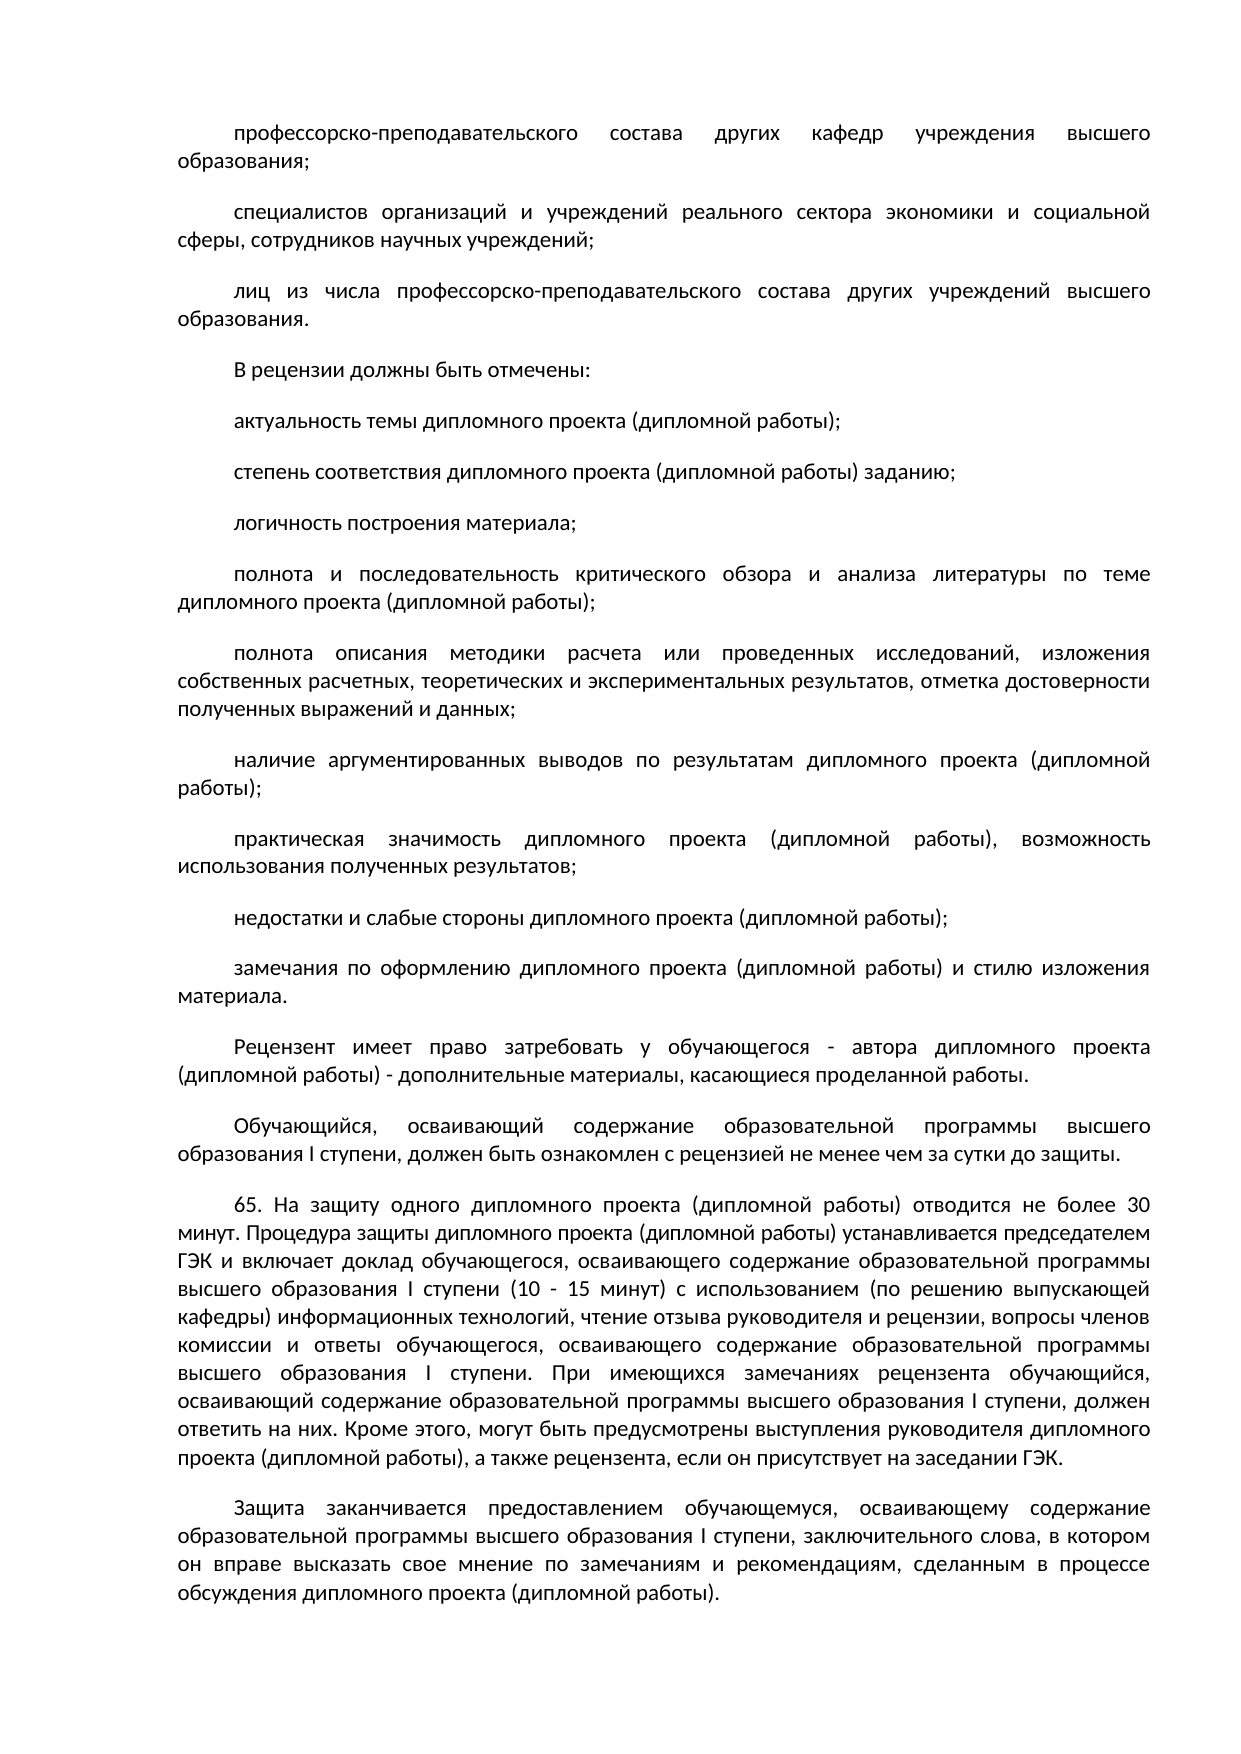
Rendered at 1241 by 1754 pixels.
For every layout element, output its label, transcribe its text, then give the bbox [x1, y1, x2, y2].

text 65. На защиту одного дипломного проекта (дипломной работы) отводится не более 30 минут. Процедура защиты дипломного проекта (дипломной работы) устанавливается председателем ГЭК и включает доклад обучающегося, осваивающего содержание образовательной программы высшего образования I ступени (10 - 15 минут) с использованием (по решению выпускающей кафедры) информационных технологий, чтение отзыва руководителя и рецензии, вопросы членов комиссии и ответы обучающегося, осваивающего содержание образовательной программы высшего образования I ступени. При имеющихся замечаниях рецензента обучающийся, осваивающий содержание образовательной программы высшего образования I ступени, должен ответить на них. Кроме этого, могут быть предусмотрены выступления руководителя дипломного проекта (дипломной работы), а также рецензента, если он присутствует на заседании ГЭК. [177, 1190, 1152, 1471]
text Защита заканчивается предоставлением обучающемуся, осваивающему содержание образовательной программы высшего образования I ступени, заключительного слова, в котором он вправе высказать свое мнение по замечаниям и рекомендациям, сделанным в процессе обсуждения дипломного проекта (дипломной работы). [177, 1493, 1152, 1606]
text Обучающийся, осваивающий содержание образовательной программы высшего образования I ступени, должен быть ознакомлен с рецензией не менее чем за сутки до защиты. [177, 1111, 1152, 1167]
text замечания по оформлению дипломного проекта (дипломной работы) и стилю изложения материала. [177, 953, 1152, 1009]
text специалистов организаций и учреждений реального сектора экономики и социальной сферы, сотрудников научных учреждений; [177, 197, 1152, 253]
text профессорско-преподавательского состава других кафедр учреждения высшего образования; [177, 118, 1152, 174]
text логичность построения материала; [177, 508, 1152, 536]
text Рецензент имеет право затребовать у обучающегося - автора дипломного проекта (дипломной работы) - дополнительные материалы, касающиеся проделанной работы. [177, 1032, 1152, 1088]
text В рецензии должны быть отмечены: [177, 355, 1152, 383]
text лиц из числа профессорско-преподавательского состава других учреждений высшего образования. [177, 276, 1152, 332]
text полнота и последовательность критического обзора и анализа литературы по теме дипломного проекта (дипломной работы); [177, 559, 1152, 615]
text полнота описания методики расчета или проведенных исследований, изложения собственных расчетных, теоретических и экспериментальных результатов, отметка достоверности полученных выражений и данных; [177, 638, 1152, 722]
text недостатки и слабые стороны дипломного проекта (дипломной работы); [177, 903, 1152, 931]
text степень соответствия дипломного проекта (дипломной работы) заданию; [177, 457, 1152, 485]
text наличие аргументированных выводов по результатам дипломного проекта (дипломной работы); [177, 745, 1152, 801]
text практическая значимость дипломного проекта (дипломной работы), возможность использования полученных результатов; [177, 824, 1152, 880]
text актуальность темы дипломного проекта (дипломной работы); [177, 406, 1152, 434]
